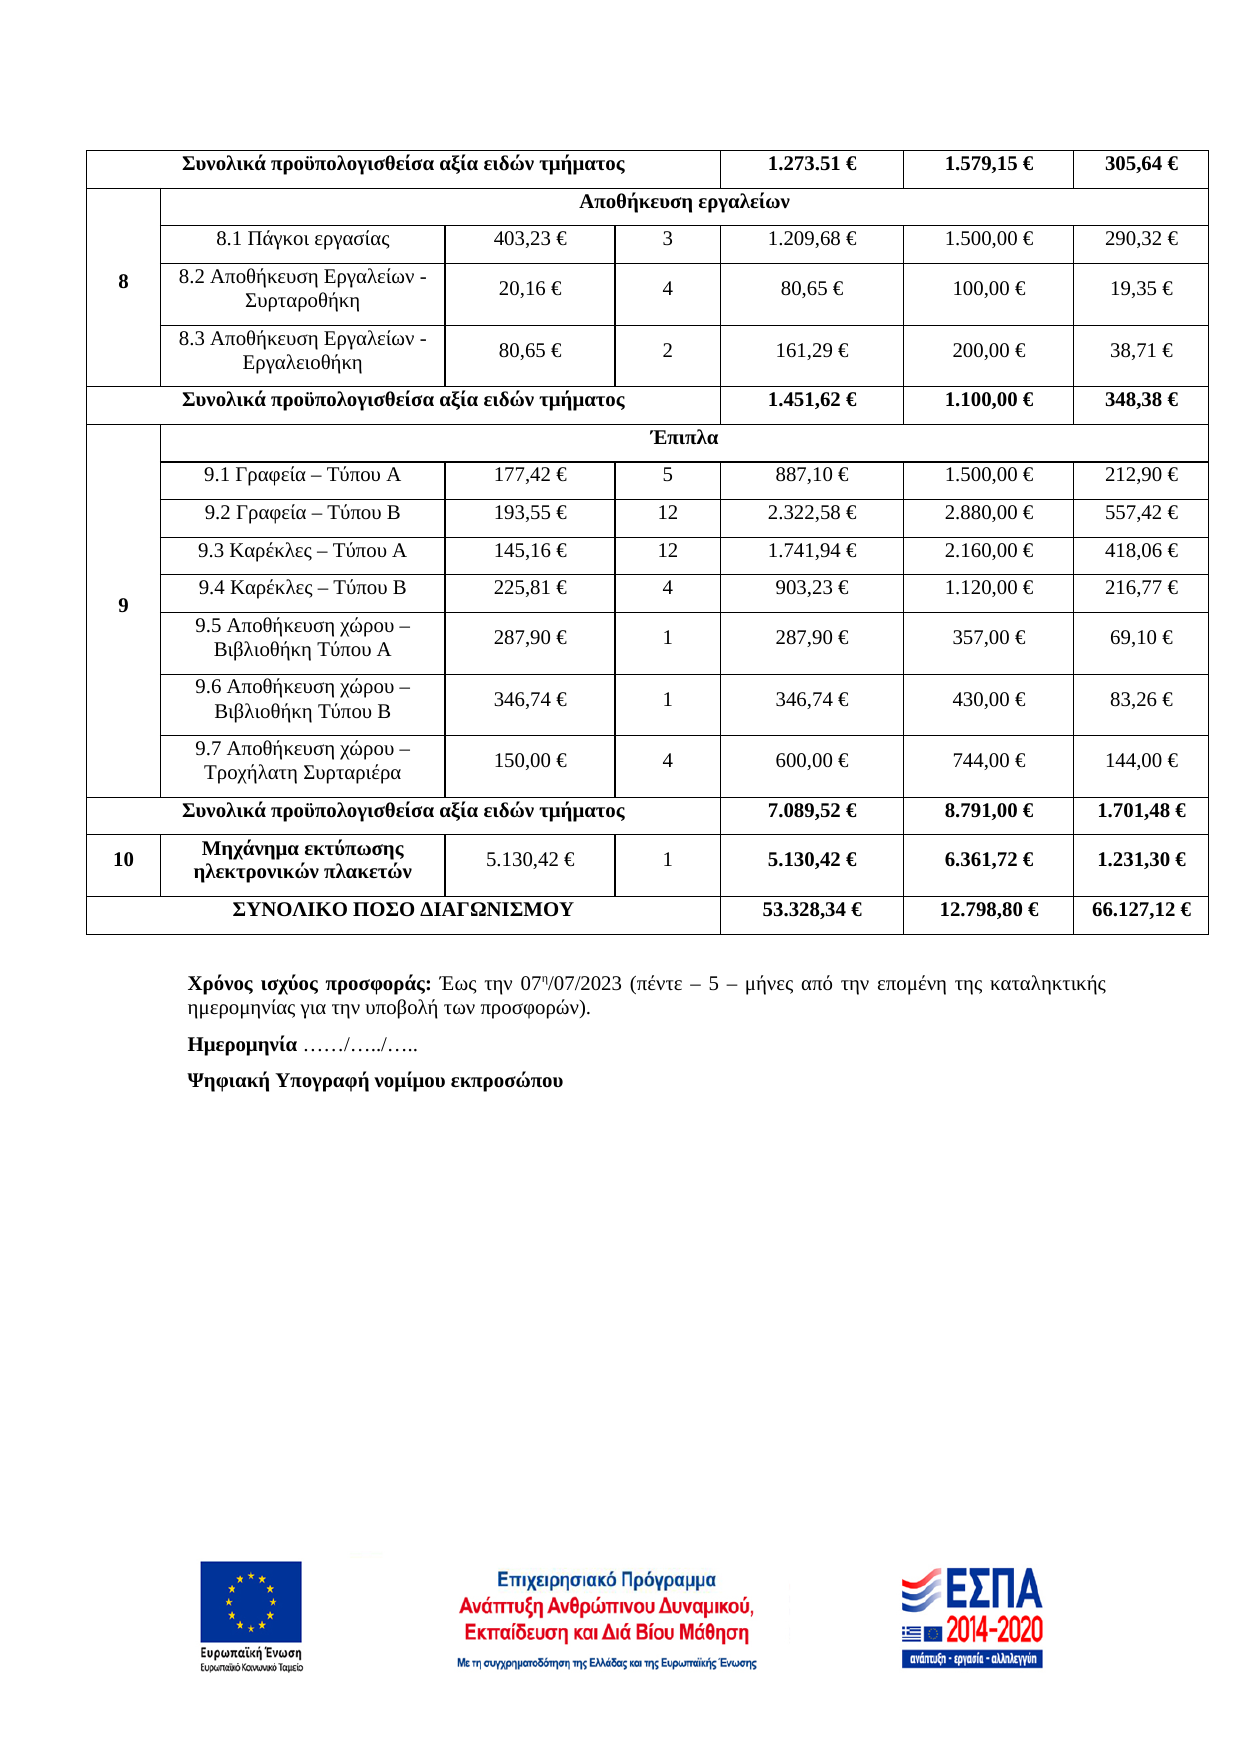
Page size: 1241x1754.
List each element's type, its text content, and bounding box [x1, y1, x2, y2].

table_cell 5.130,42 € [721, 835, 903, 896]
table_cell 1.741,94 € [721, 538, 903, 574]
table_cell 212,90 € [1074, 463, 1208, 499]
table_cell 1.100,00 € [904, 387, 1073, 424]
table_cell 290,32 € [1074, 226, 1208, 263]
table_cell 225,81 € [446, 575, 614, 612]
table_cell 12 [616, 500, 720, 537]
table_cell 9.6 Αποθήκευση χώρου – Βιβλιοθήκη Τύπου Β [161, 675, 444, 735]
table_cell 150,00 € [446, 736, 614, 797]
table_cell 2.880,00 € [904, 500, 1073, 537]
table_cell 80,65 € [721, 264, 903, 324]
table_cell 4 [616, 736, 720, 797]
table_cell 887,10 € [721, 463, 903, 499]
table_cell 100,00 € [904, 264, 1073, 324]
table_cell 8.791,00 € [904, 798, 1073, 834]
table_cell ΣΥΝΟΛΙΚΟ ΠΟΣΟ ΔΙΑΓΩΝΙΣΜΟΥ [87, 897, 720, 934]
table_cell 348,38 € [1074, 387, 1208, 424]
table_cell 1.231,30 € [1074, 835, 1208, 896]
table_cell Αποθήκευση εργαλείων [161, 189, 1208, 225]
table_cell 1.209,68 € [721, 226, 903, 263]
table_cell 177,42 € [446, 463, 614, 499]
table_cell 1.273.51 € [721, 151, 903, 188]
table_cell 357,00 € [904, 613, 1073, 673]
table_cell 1 [616, 613, 720, 673]
table_cell 418,06 € [1074, 538, 1208, 574]
table_cell 1.500,00 € [904, 226, 1073, 263]
table_cell 53.328,34 € [721, 897, 903, 934]
table_cell 2 [616, 326, 720, 386]
table_cell 9.1 Γραφεία – Τύπου Α [161, 463, 444, 499]
table_cell 557,42 € [1074, 500, 1208, 537]
table_cell Συνολικά προϋπολογισθείσα αξία ειδών τμήματος [87, 387, 720, 424]
table_cell Έπιπλα [161, 425, 1208, 461]
table_cell 1 [616, 835, 720, 896]
table_cell 1.500,00 € [904, 463, 1073, 499]
table_cell 145,16 € [446, 538, 614, 574]
table_cell 5.130,42 € [446, 835, 614, 896]
table_cell 3 [616, 226, 720, 263]
table_cell 193,55 € [446, 500, 614, 537]
table_cell 1.579,15 € [904, 151, 1073, 188]
text Ημερομηνία ……/…../….. [187, 1032, 1107, 1056]
table_cell 8.3 Αποθήκευση Εργαλείων - Εργαλειοθήκη [161, 326, 444, 386]
table_cell 346,74 € [446, 675, 614, 735]
table_cell 9.5 Αποθήκευση χώρου – Βιβλιοθήκη Τύπου Α [161, 613, 444, 673]
table_cell 5 [616, 463, 720, 499]
table_cell 6.361,72 € [904, 835, 1073, 896]
table_cell 2.160,00 € [904, 538, 1073, 574]
table_cell 20,16 € [446, 264, 614, 324]
table_cell 2.322,58 € [721, 500, 903, 537]
table_cell 9.2 Γραφεία – Τύπου Β [161, 500, 444, 537]
table_cell 83,26 € [1074, 675, 1208, 735]
picture [187, 1551, 1053, 1681]
table_cell 200,00 € [904, 326, 1073, 386]
table_cell 1 [616, 675, 720, 735]
table_cell 9.3 Καρέκλες – Τύπου Α [161, 538, 444, 574]
table_cell 600,00 € [721, 736, 903, 797]
table_cell 38,71 € [1074, 326, 1208, 386]
table_cell 9.4 Καρέκλες – Τύπου Β [161, 575, 444, 612]
table_cell 19,35 € [1074, 264, 1208, 324]
table_cell 430,00 € [904, 675, 1073, 735]
table_cell 744,00 € [904, 736, 1073, 797]
table_cell 80,65 € [446, 326, 614, 386]
table_cell 1.120,00 € [904, 575, 1073, 612]
table_cell 12.798,80 € [904, 897, 1073, 934]
text Ψηφιακή Υπογραφή νομίμου εκπροσώπου [187, 1068, 1107, 1092]
table_cell 161,29 € [721, 326, 903, 386]
table_cell 12 [616, 538, 720, 574]
table_cell 903,23 € [721, 575, 903, 612]
table_cell 1.701,48 € [1074, 798, 1208, 834]
table_cell Συνολικά προϋπολογισθείσα αξία ειδών τμήματος [87, 151, 720, 188]
table_cell 216,77 € [1074, 575, 1208, 612]
table_cell 4 [616, 575, 720, 612]
table_cell 346,74 € [721, 675, 903, 735]
table_cell 144,00 € [1074, 736, 1208, 797]
table_cell 66.127,12 € [1074, 897, 1208, 934]
table_cell 287,90 € [721, 613, 903, 673]
table_cell 7.089,52 € [721, 798, 903, 834]
table_cell 305,64 € [1074, 151, 1208, 188]
table_cell 10 [87, 835, 160, 896]
table_cell 4 [616, 264, 720, 324]
text Χρόνος ισχύος προσφοράς: Έως την 07η/07/2023 (πέντε – 5 – μήνες από την επομένη της καταληκτικής ημερομηνίας για την υποβολή των προσφορών). [187, 971, 1107, 1019]
table_cell Μηχάνημα εκτύπωσης ηλεκτρονικών πλακετών [161, 835, 444, 896]
table_cell 8 [87, 189, 160, 386]
table_cell 1.451,62 € [721, 387, 903, 424]
table_cell 403,23 € [446, 226, 614, 263]
table_cell 8.1 Πάγκοι εργασίας [161, 226, 444, 263]
table_cell 287,90 € [446, 613, 614, 673]
table_cell 8.2 Αποθήκευση Εργαλείων - Συρταροθήκη [161, 264, 444, 324]
table_cell Συνολικά προϋπολογισθείσα αξία ειδών τμήματος [87, 798, 720, 834]
table_cell 9.7 Αποθήκευση χώρου – Τροχήλατη Συρταριέρα [161, 736, 444, 797]
table_cell 9 [87, 425, 160, 797]
table_cell 69,10 € [1074, 613, 1208, 673]
